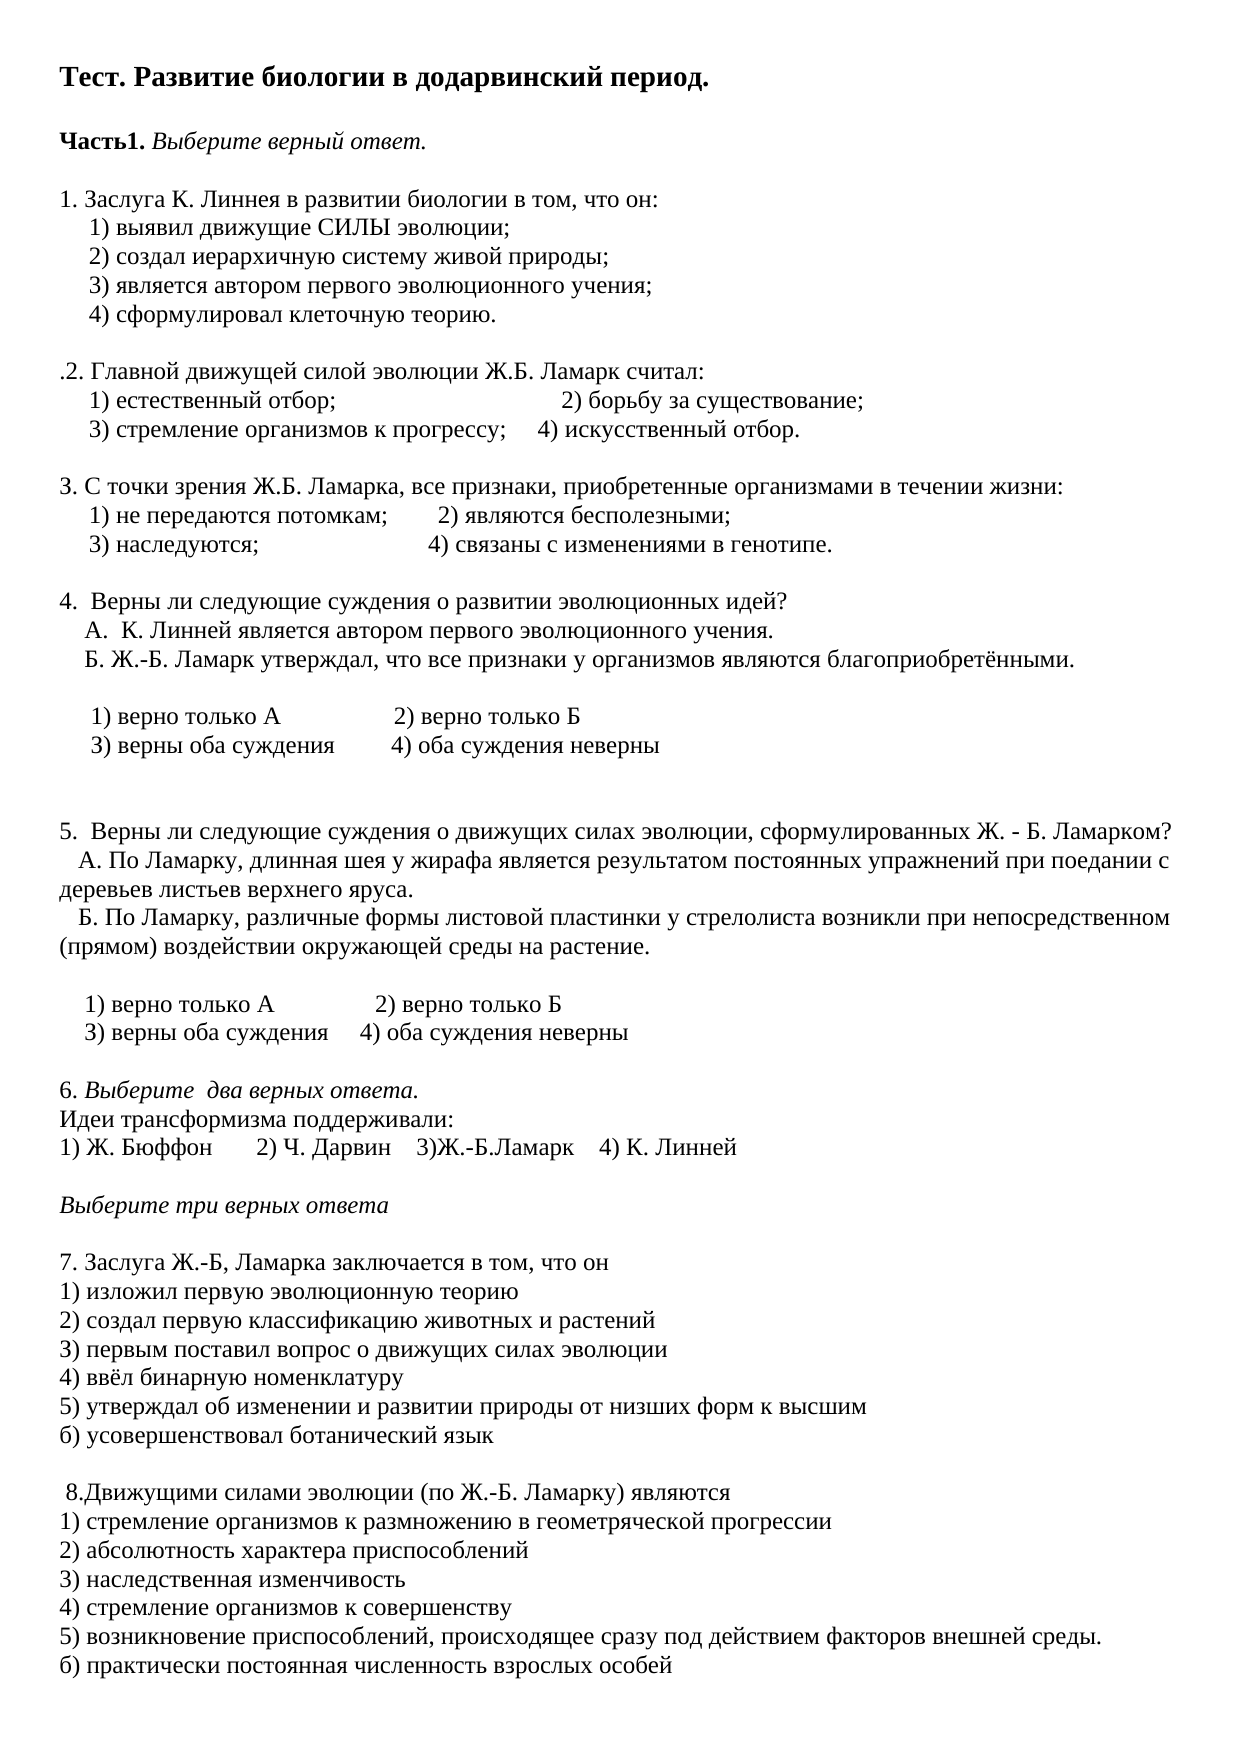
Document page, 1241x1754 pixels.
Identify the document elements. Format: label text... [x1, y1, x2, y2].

text З) верны оба суждения 4) оба суждения неверны [59, 1017, 1181, 1046]
text Часть1. Выберите верный ответ. [59, 126, 1181, 155]
text 5) возникновение приспособлений, происходящее сразу под действием факторов внешней среды. [59, 1621, 1181, 1650]
text З) первым поставил вопрос о движущих силах эволюции [59, 1334, 1181, 1362]
text Идеи трансформизма поддерживали: [59, 1104, 1181, 1132]
text Выберите три верных ответа [59, 1190, 1181, 1219]
text Тест. Развитие биологии в додарвинский период. [59, 59, 1181, 93]
text 3) наследуются; 4) связаны с изменениями в генотипе. [89, 529, 1181, 557]
text 1) выявил движущие СИЛЫ эволюции; [89, 212, 1181, 241]
text 3) является автором первого эволюционного учения; [89, 270, 1181, 299]
text З. С точки зрения Ж.Б. Ламарка, все признаки, приобретенные организмами в течении жизни: [59, 471, 1181, 500]
text 4) ввёл бинарную номенклатуру [59, 1362, 1181, 1391]
text А. По Ламарку, длинная шея у жирафа является результатом постоянных упражнений при поедании с деревьев листьев верхнего яруса. [59, 845, 1181, 902]
text 2) создал первую классификацию животных и растений [59, 1305, 1181, 1334]
text А. К. Линней является автором первого эволюционного учения. [59, 615, 1181, 644]
text 7. Заслуга Ж.-Б, Ламарка заключается в том, что он [59, 1247, 1181, 1276]
text 5. Верны ли следующие суждения о движущих силах эволюции, сформулированных Ж. - Б. Ламарком? [59, 816, 1181, 845]
text З) верны оба суждения 4) оба суждения неверны [59, 730, 1181, 759]
text 1) не передаются потомкам; 2) являются бесполезными; [89, 500, 1181, 529]
text .2. Главной движущей силой эволюции Ж.Б. Ламарк считал: [59, 356, 1181, 385]
text 3) стремление организмов к прогрессу; 4) искусственный отбор. [89, 414, 1181, 442]
text 2) абсолютность характера приспособлений [59, 1535, 1181, 1564]
text Б. Ж.-Б. Ламарк утверждал, что все признаки у организмов являются благоприобретёнными. [59, 644, 1181, 672]
text 1) естественный отбор; 2) борьбу за существование; [89, 385, 1181, 414]
text б) практически постоянная численность взрослых особей [59, 1650, 1181, 1679]
text 5) утверждал об изменении и развитии природы от низших форм к высшим [59, 1391, 1181, 1420]
text 4. Верны ли следующие суждения о развитии эволюционных идей? [59, 586, 1181, 615]
text 1) стремление организмов к размножению в геометряческой прогрессии [59, 1506, 1181, 1535]
text 1) верно только А 2) верно только Б [59, 701, 1181, 730]
text 6. Выберите два верных ответа. [59, 1075, 1181, 1104]
text 4) стремление организмов к совершенству [59, 1592, 1181, 1621]
text 1. Заслуга К. Линнея в развитии биологии в том, что он: [59, 184, 1181, 212]
text 8.Движущими силами эволюции (по Ж.-Б. Ламарку) являются [59, 1477, 1181, 1506]
text 4) сформулировал клеточную теорию. [89, 299, 1181, 327]
text 3) наследственная изменчивость [59, 1564, 1181, 1592]
text 1) верно только А 2) верно только Б [59, 989, 1181, 1017]
text 2) создал иерархичную систему живой природы; [89, 241, 1181, 270]
text 1) изложил первую эволюционную теорию [59, 1276, 1181, 1305]
text б) усовершенствовал ботанический язык [59, 1420, 1181, 1449]
text Б. По Ламарку, различные формы листовой пластинки у стрелолиста возникли при непосредственном (прямом) воздействии окружающей среды на растение. [59, 902, 1181, 960]
text 1) Ж. Бюффон 2) Ч. Дарвин 3)Ж.-Б.Ламарк 4) К. Линней [59, 1132, 1181, 1161]
